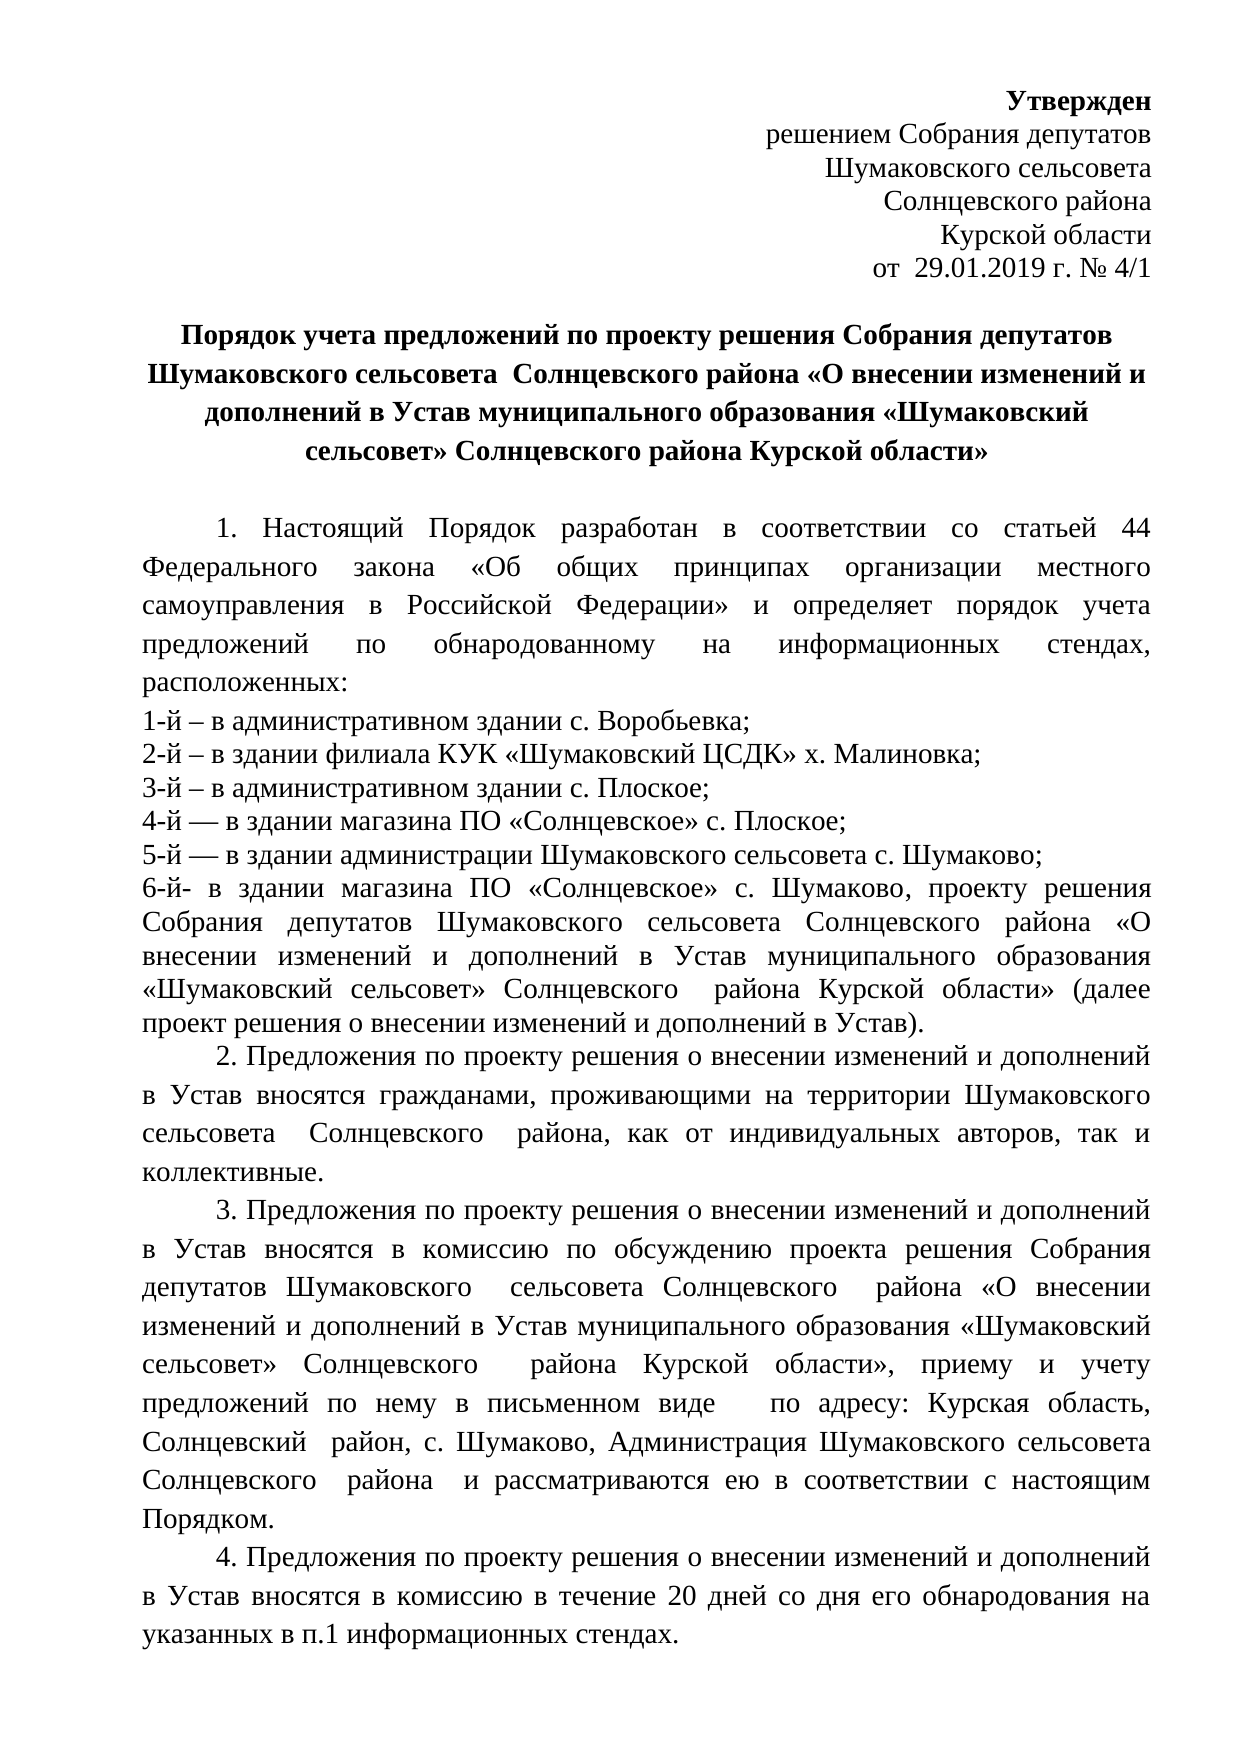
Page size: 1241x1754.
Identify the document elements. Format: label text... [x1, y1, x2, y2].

text 4-й — в здании магазина ПО «Солнцевское» с. Плоское; [142, 803, 1152, 837]
text 1. Настоящий Порядок разработан в соответствии со статьей 44 Федерального закона «Об общих принципах организации местного самоуправления в Российской Федерации» и определяет порядок учета предложений по обнародованному на информационных стендах, расположенных: [142, 510, 1152, 698]
text 3-й – в административном здании с. Плоское; [142, 770, 1152, 803]
text Курской области [673, 217, 1152, 250]
text Порядок учета предложений по проекту решения Собрания депутатов Шумаковского сельсовета Солнцевского района «О внесении изменений и дополнений в Устав муниципального образования «Шумаковский сельсовет» Солнцевского района Курской области» [142, 317, 1152, 467]
text от 29.01.2019 г. № 4/1 [584, 250, 1152, 284]
text 6-й- в здании магазина ПО «Солнцевское» с. Шумаково, проекту решения Собрания депутатов Шумаковского сельсовета Солнцевского района «О внесении изменений и дополнений в Устав муниципального образования «Шумаковский сельсовет» Солнцевского района Курской области» (далее проект решения о внесении изменений и дополнений в Устав). [142, 871, 1152, 1038]
text 2-й – в здании филиала КУК «Шумаковский ЦСДК» х. Малиновка; [142, 736, 1152, 770]
text Утвержден [673, 83, 1152, 116]
text 3. Предложения по проекту решения о внесении изменений и дополнений в Устав вносятся в комиссию по обсуждению проекта решения Собрания депутатов Шумаковского сельсовета Солнцевского района «О внесении изменений и дополнений в Устав муниципального образования «Шумаковский сельсовет» Солнцевского района Курской области», приему и учету предложений по нему в письменном виде по адресу: Курская область, Солнцевский район, с. Шумаково, Администрация Шумаковского сельсовета Солнцевского района и рассматриваются ею в соответствии с настоящим Порядком. [142, 1192, 1152, 1534]
text решением Собрания депутатов [673, 116, 1152, 150]
text 5-й — в здании администрации Шумаковского сельсовета с. Шумаково; [142, 837, 1152, 871]
text Шумаковского сельсовета [673, 150, 1152, 183]
text 2. Предложения по проекту решения о внесении изменений и дополнений в Устав вносятся гражданами, проживающими на территории Шумаковского сельсовета Солнцевского района, как от индивидуальных авторов, так и коллективные. [142, 1038, 1152, 1187]
text 1-й – в административном здании с. Воробьевка; [142, 703, 1152, 736]
text 4. Предложения по проекту решения о внесении изменений и дополнений в Устав вносятся в комиссию в течение 20 дней со дня его обнародования на указанных в п.1 информационных стендах. [142, 1539, 1152, 1650]
text Солнцевского района [673, 183, 1152, 217]
